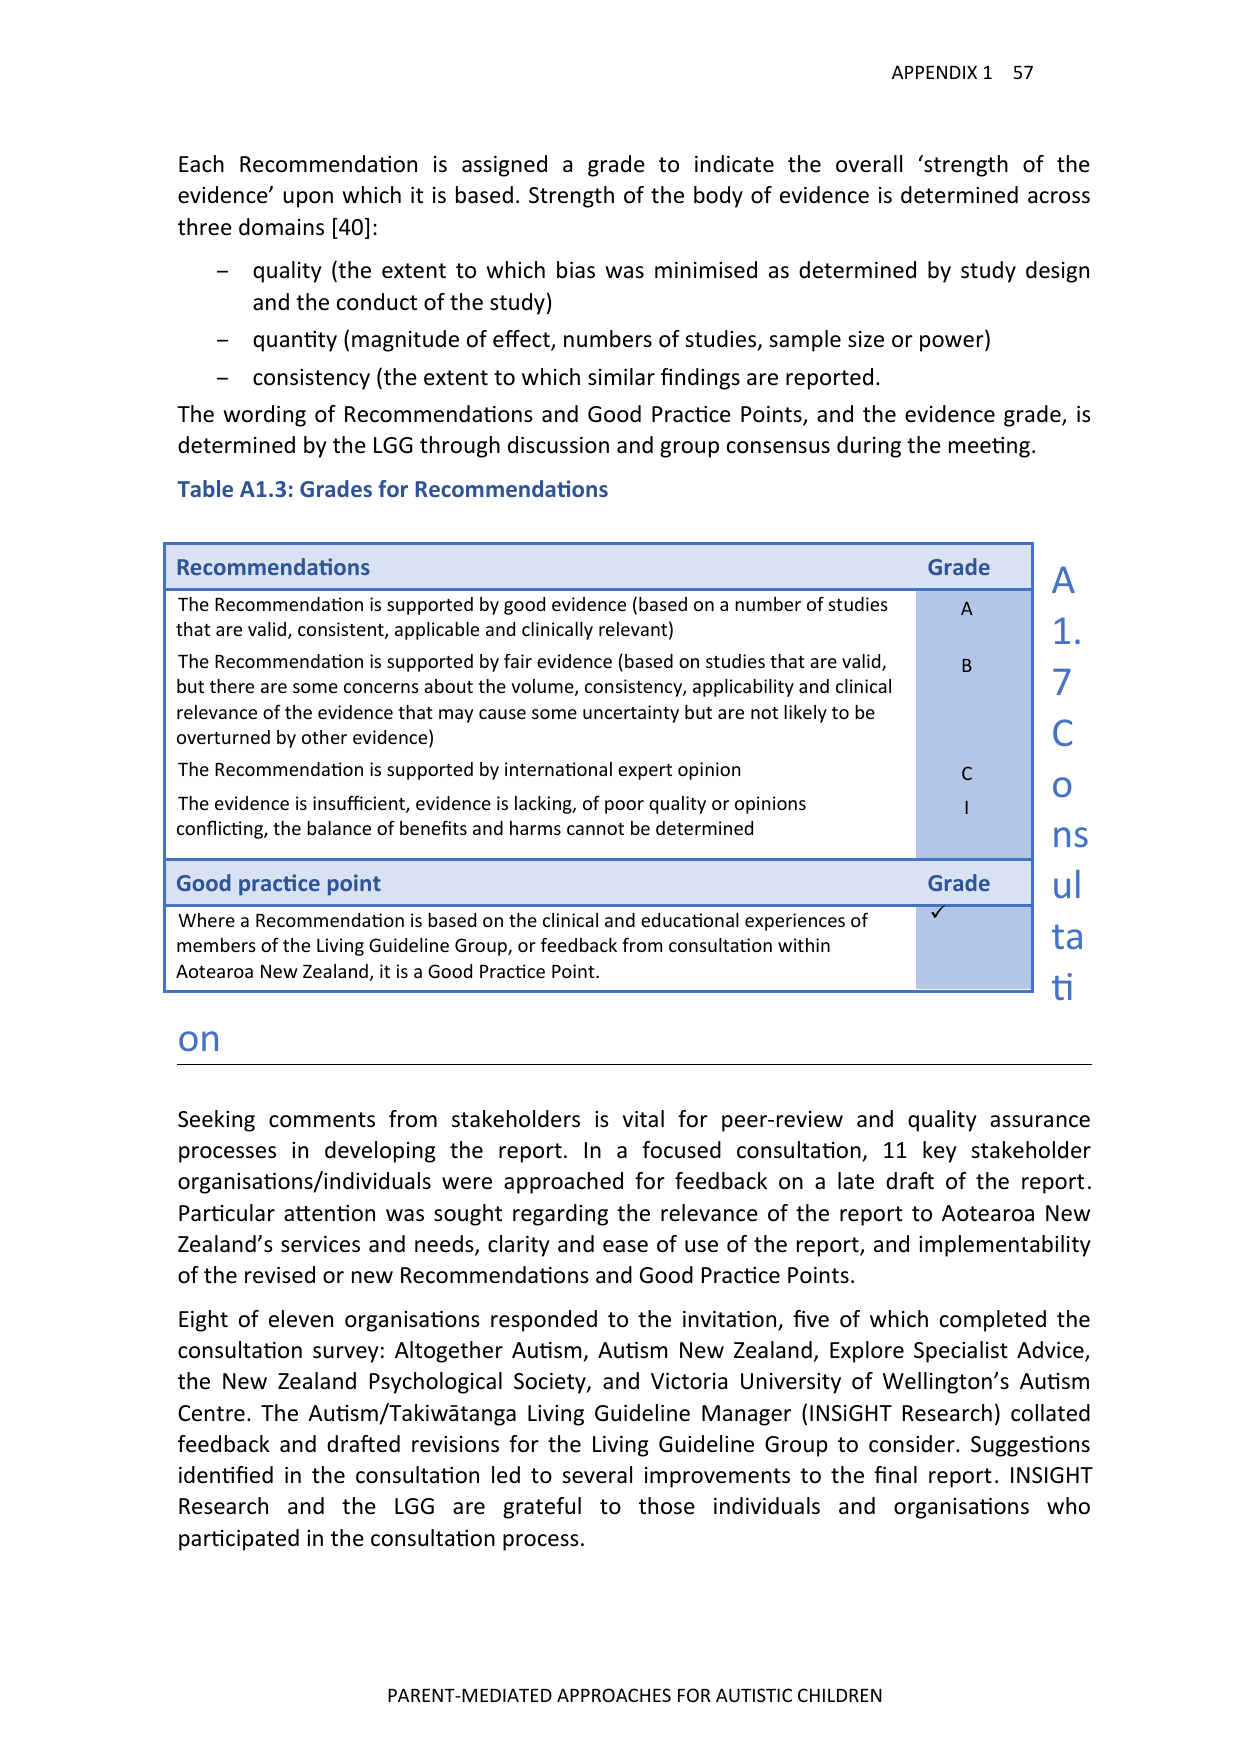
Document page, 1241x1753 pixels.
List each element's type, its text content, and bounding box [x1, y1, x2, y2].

table_cell [916, 907, 1031, 989]
table_cell Good practice point [166, 861, 916, 904]
list quality (the extent to which bias was minimised as determined by study design and the conduct of the study) [215, 254, 1092, 316]
text The wording of Recommendations and Good Practice Points, and the evidence grade, is determined by the LGG through discussion and group consensus during the meeting. [177, 398, 1092, 460]
list consistency (the extent to which similar findings are reported. [215, 360, 1092, 391]
table_cell The evidence is insufficient, evidence is lacking, of poor quality or opinions conflicting, the balance of benefits and harms cannot be determined [166, 790, 916, 858]
table_cell The Recommendation is supported by fair evidence (based on studies that are valid, but there are some concerns about the volume, consistency, applicability and clinical relevance of the evidence that may cause some uncertainty but are not likely to be overturned by other evidence) [166, 648, 916, 756]
table_header Recommendations [166, 545, 916, 588]
subtitle A1.7 Consultation [177, 553, 1092, 1064]
subtitle Table A1.3: Grades for Recommendations [177, 473, 1092, 503]
text Seeking comments from stakeholders is vital for peer-review and quality assurance processes in developing the report. In a focused consultation, 11 key stakeholder organisations/individuals were approached for feedback on a late draft of the report. Particular attention was sought regarding the relevance of the report to Aotearoa New Zealand’s services and needs, clarity and ease of use of the report, and implementability of the revised or new Recommendations and Good Practice Points. [177, 1102, 1092, 1290]
table_cell A [916, 591, 1031, 648]
table_cell C [916, 756, 1031, 790]
table_cell The Recommendation is supported by good evidence (based on a number of studies that are valid, consistent, applicable and clinically relevant) [166, 591, 916, 648]
table_cell B [916, 648, 1031, 756]
text Each Recommendation is assigned a grade to indicate the overall ‘strength of the evidence’ upon which it is based. Strength of the body of evidence is determined across three domains [40]: [177, 148, 1092, 241]
text Eight of eleven organisations responded to the invitation, five of which completed the consultation survey: Altogether Autism, Autism New Zealand, Explore Specialist Advice, the New Zealand Psychological Society, and Victoria University of Wellington’s Autism Centre. The Autism/Takiwātanga Living Guideline Manager (INSiGHT Research) collated feedback and drafted revisions for the Living Guideline Group to consider. Suggestions identified in the consultation led to several improvements to the final report. INSIGHT Research and the LGG are grateful to those individuals and organisations who participated in the consultation process. [177, 1302, 1092, 1552]
table_header Grade [916, 545, 1031, 588]
table_cell I [916, 790, 1031, 858]
table_cell Grade [916, 861, 1031, 904]
list quantity (magnitude of effect, numbers of studies, sample size or power) [215, 323, 1092, 354]
table_cell The Recommendation is supported by international expert opinion [166, 756, 916, 790]
table_cell Where a Recommendation is based on the clinical and educational experiences of members of the Living Guideline Group, or feedback from consultation within Aotearoa New Zealand, it is a Good Practice Point. [166, 907, 916, 989]
